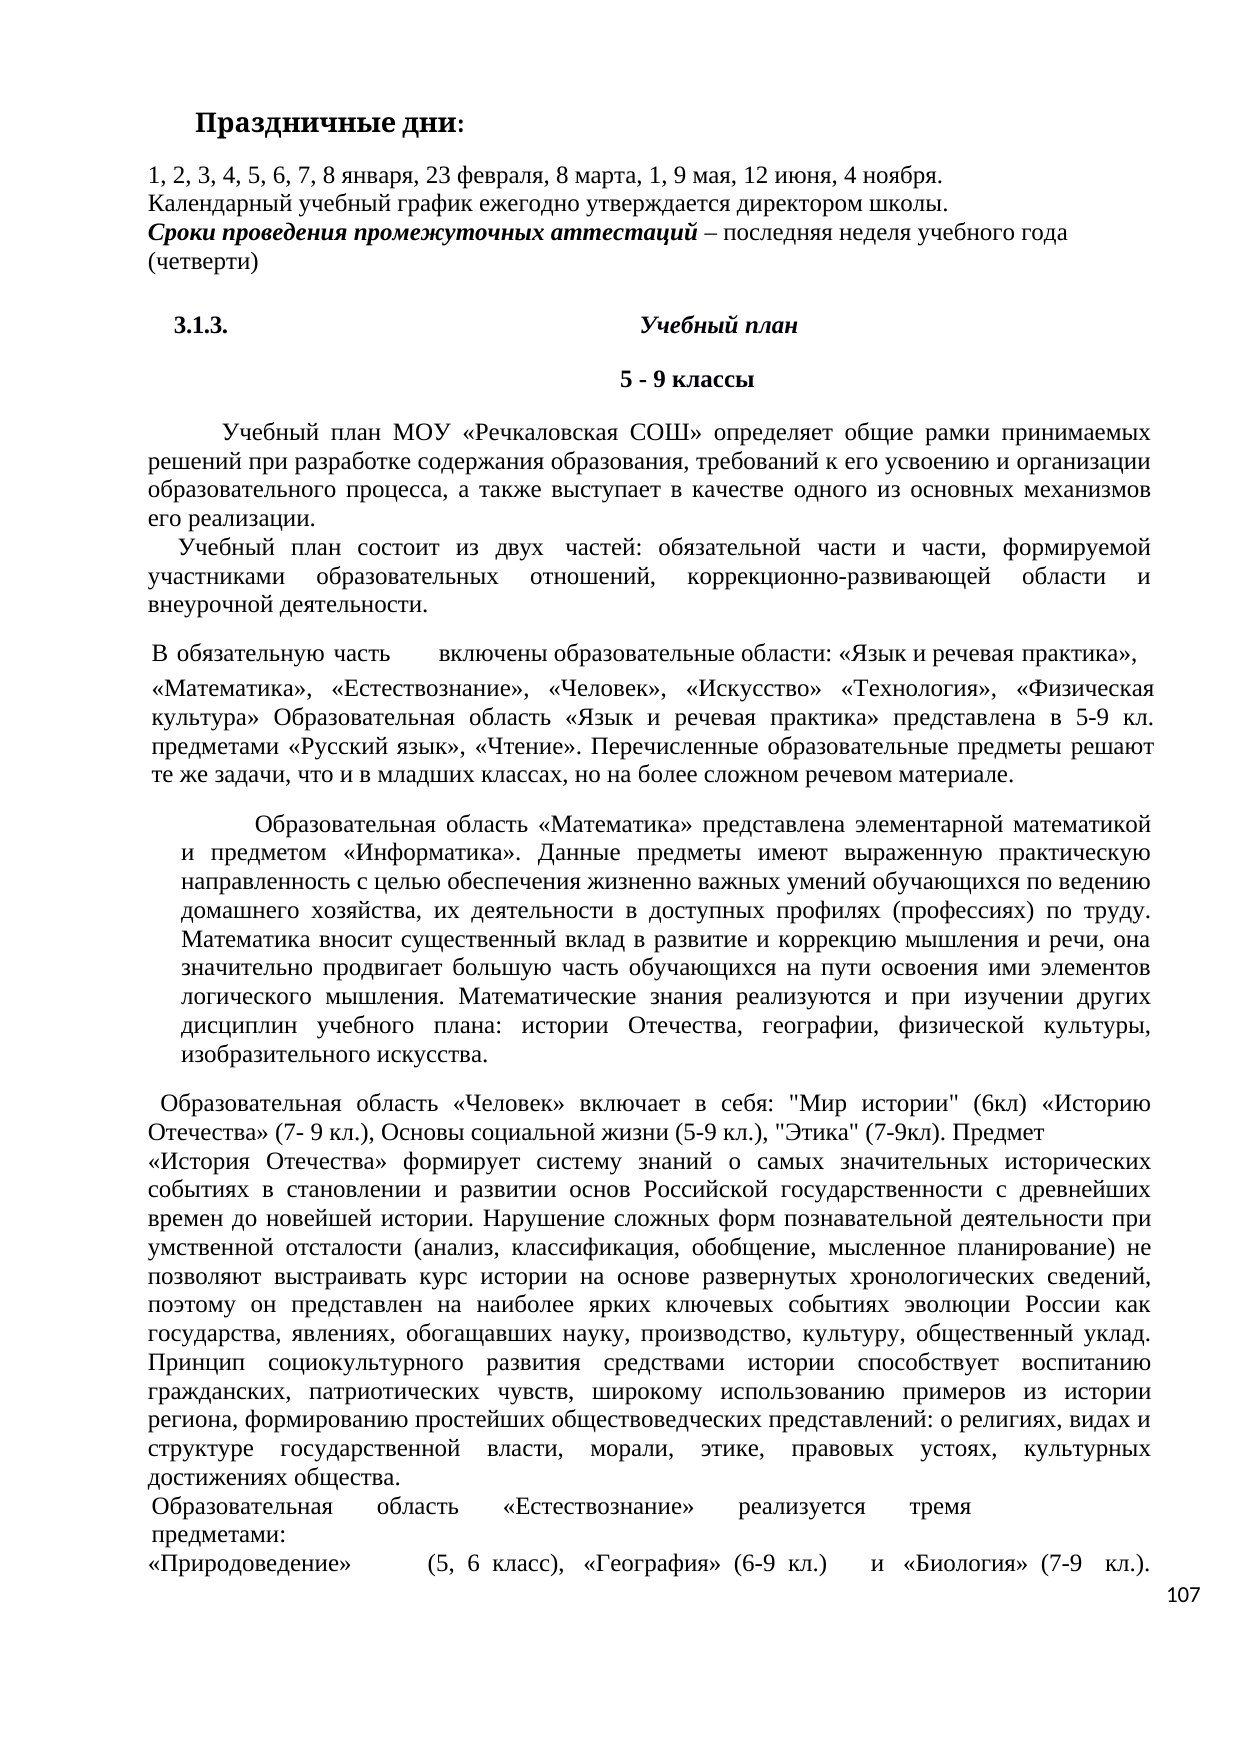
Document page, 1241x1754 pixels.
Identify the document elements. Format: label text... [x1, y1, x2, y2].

text Образовательная область «Человек» включает в себя: "Мир истории" (6кл) «Историю Отечества» (7- 9 кл.), Основы социальной жизни (5-9 кл.), "Этика" (7-9кл). Предмет [148, 1088, 1152, 1146]
text «История Отечества» формирует систему знаний о самых значительных исторических событиях в становлении и развитии основ Российской государственности с древнейших времен до новейшей истории. Нарушение сложных форм познавательной деятельности при умственной отсталости (анализ, классификация, обобщение, мысленное планирование) не позволяют выстраивать курс истории на основе развернутых хронологических сведений, поэтому он представлен на наиболее ярких ключевых событиях эволюции России как государства, явлениях, обогащавших науку, производство, культуру, общественный уклад. Принцип социокультурного развития средствами истории способствует воспитанию гражданских, патриотических чувств, широкому использованию примеров из истории региона, формированию простейших обществоведческих представлений: о религиях, видах и структуре государственной власти, морали, этике, правовых устоях, культурных достижениях общества. [148, 1146, 1152, 1491]
list Учебный план [174, 310, 1201, 339]
text Образовательная область «Математика» представлена элементарной математикой и предметом «Информатика». Данные предметы имеют выраженную практическую направленность с целью обеспечения жизненно важных умений обучающихся по ведению домашнего хозяйства, их деятельности в доступных профилях (профессиях) по труду. Математика вносит существенный вклад в развитие и коррекцию мышления и речи, она значительно продвигает большую часть обучающихся на пути освоения ими элементов логического мышления. Математические знания реализуются и при изучении других дисциплин учебного плана: истории Отечества, географии, физической культуры, изобразительного искусства. [181, 809, 1152, 1067]
text Сроки проведения промежуточных аттестаций – последняя неделя учебного года (четверти) [148, 217, 1134, 275]
text В обязательную часть включены образовательные области: «Язык и речевая практика», [151, 638, 1201, 667]
subtitle Праздничные дни: [195, 108, 1201, 139]
text Календарный учебный график ежегодно утверждается директором школы. [148, 188, 1201, 217]
text предметами: [151, 1519, 1201, 1548]
text 1, 2, 3, 4, 5, 6, 7, 8 января, 23 февраля, 8 марта, 1, 9 мая, 12 июня, 4 ноября. [148, 160, 1201, 188]
text Учебный план состоит из двух частей: обязательной части и части, формируемой участниками образовательных отношений, коррекционно-развивающей области и внеурочной деятельности. [148, 532, 1152, 618]
text 5 - 9 классы [202, 364, 1172, 393]
text Образовательная область «Естествознание» реализуется тремя [151, 1491, 1201, 1519]
text «Природоведение» (5, 6 класс), «География» (6-9 кл.) и «Биология» (7-9 кл.). [148, 1548, 1156, 1577]
text Учебный план МОУ «Речкаловская СОШ» определяет общие рамки принимаемых решений при разработке содержания образования, требований к его усвоению и организации образовательного процесса, а также выступает в качестве одного из основных механизмов его реализации. [148, 417, 1152, 532]
text «Математика», «Естествознание», «Человек», «Искусство» «Технология», «Физическая культура» Образовательная область «Язык и речевая практика» представлена в 5-9 кл. предметами «Русский язык», «Чтение». Перечисленные образовательные предметы решают те же задачи, что и в младших классах, но на более сложном речевом материале. [151, 673, 1155, 788]
